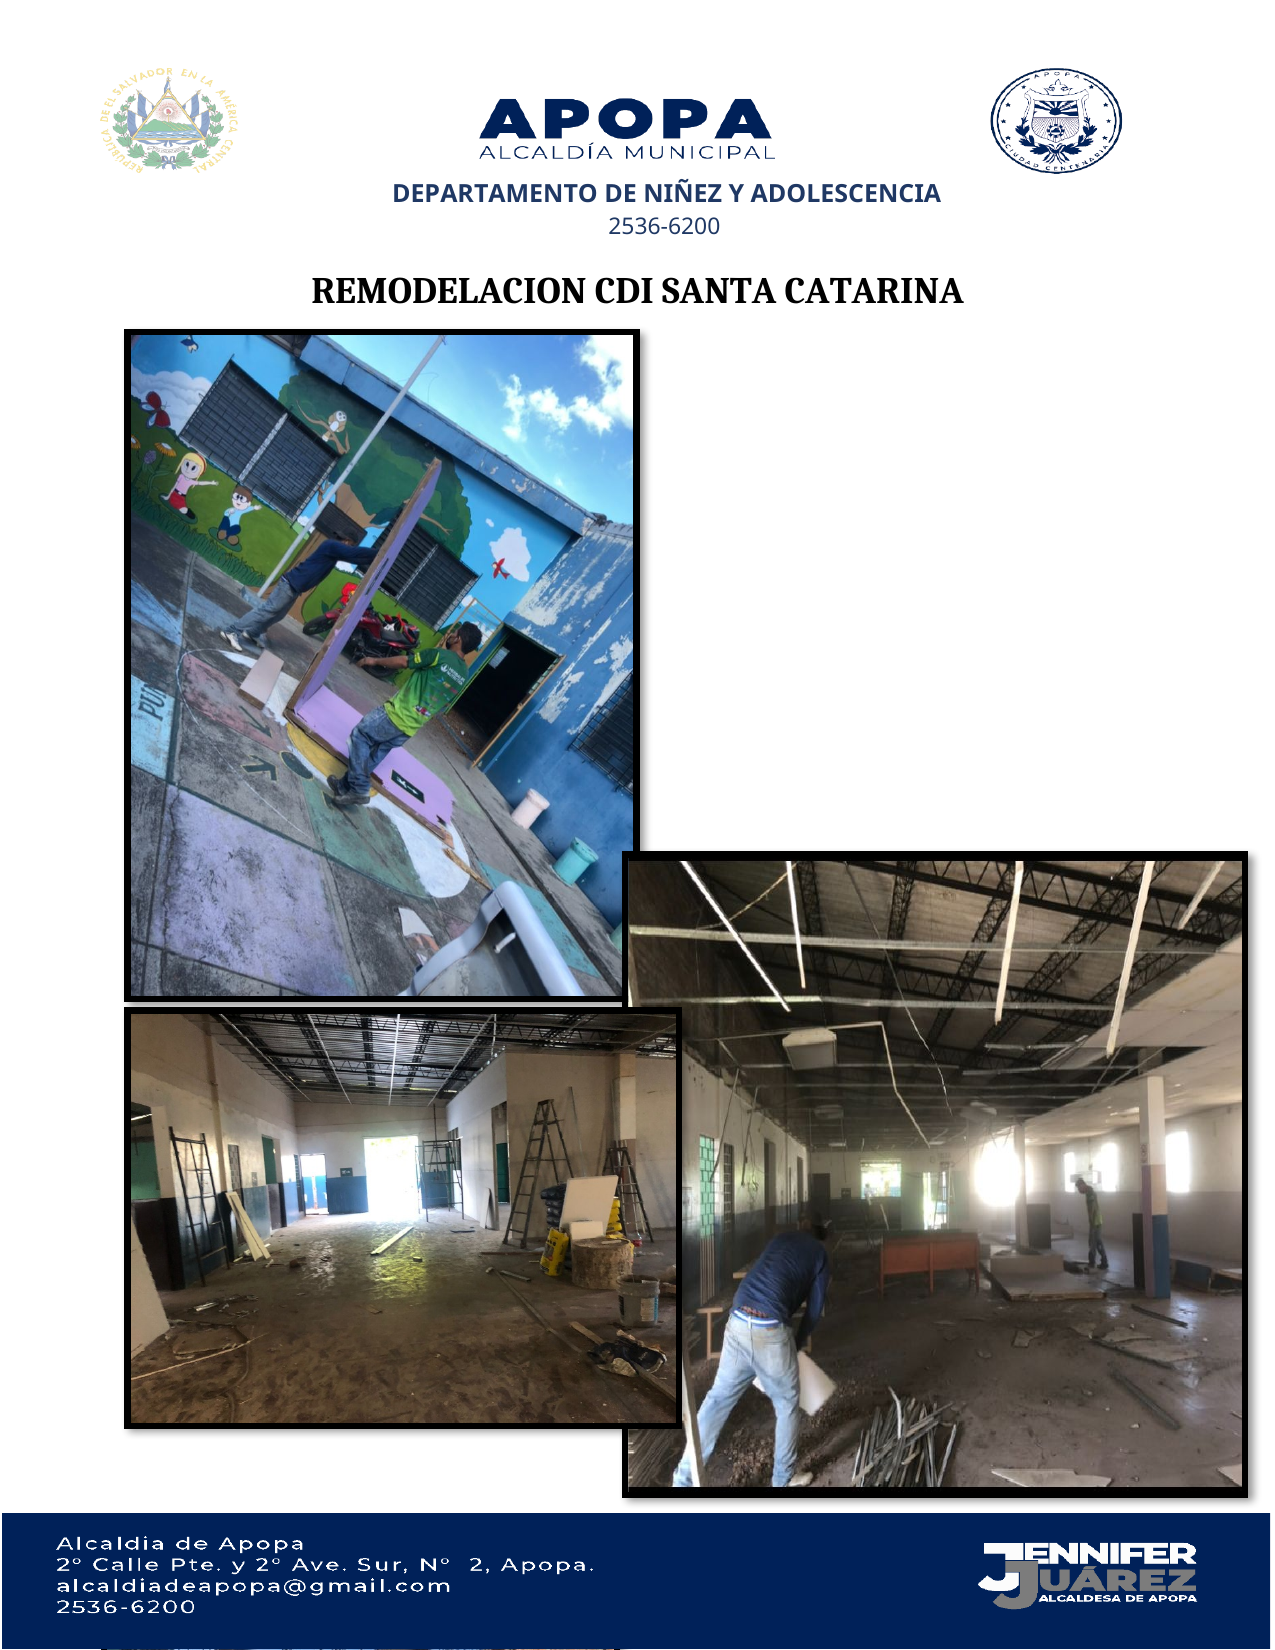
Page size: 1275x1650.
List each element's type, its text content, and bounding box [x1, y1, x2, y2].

picture [628, 858, 1242, 1492]
text REMODELACION CDI SANTA CATARINA [118, 269, 1157, 312]
picture [131, 1014, 676, 1423]
picture [54, 33, 1177, 183]
picture [0, 1513, 1268, 1650]
picture [131, 335, 633, 996]
